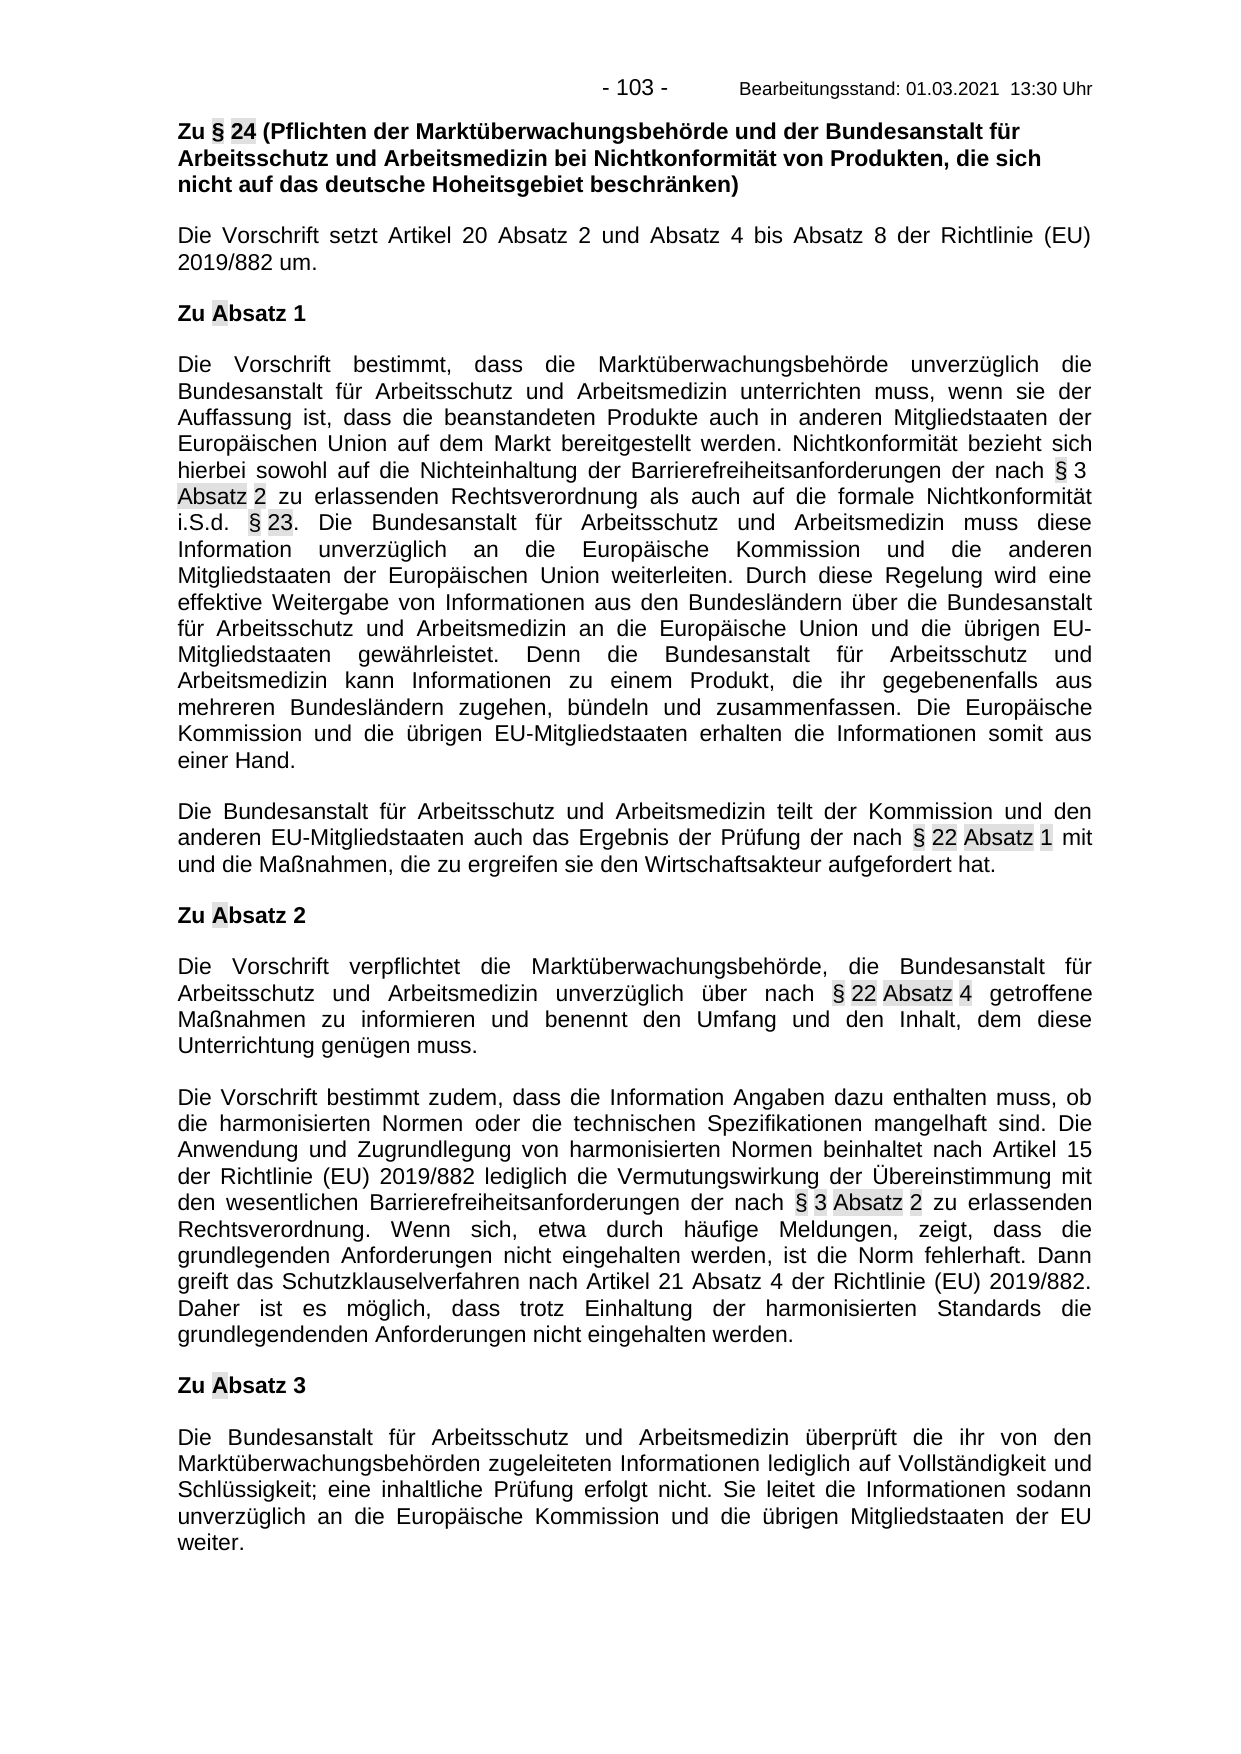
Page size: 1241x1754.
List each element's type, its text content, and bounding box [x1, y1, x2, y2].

text Die Vorschrift bestimmt, dass die Marktüberwachungsbehörde unverzüglich die Bundesanstalt für Arbeitsschutz und Arbeitsmedizin unterrichten muss, wenn sie der Auffassung ist, dass die beanstandeten Produkte auch in anderen Mitgliedstaaten der Europäischen Union auf dem Markt bereitgestellt werden. Nichtkonformität bezieht sich hierbei sowohl auf die Nichteinhaltung der Barrierefreiheitsanforderungen der nach § 3 Absatz 2 zu erlassenden Rechtsverordnung als auch auf die formale Nichtkonformität i.S.d. § 23. Die Bundesanstalt für Arbeitsschutz und Arbeitsmedizin muss diese Information unverzüglich an die Europäische Kommission und die anderen Mitgliedstaaten der Europäischen Union weiterleiten. Durch diese Regelung wird eine effektive Weitergabe von Informationen aus den Bundesländern über die Bundesanstalt für Arbeitsschutz und Arbeitsmedizin an die Europäische Union und die übrigen EU-Mitgliedstaaten gewährleistet. Denn die Bundesanstalt für Arbeitsschutz und Arbeitsmedizin kann Informationen zu einem Produkt, die ihr gegebenenfalls aus mehreren Bundesländern zugehen, bündeln und zusammenfassen. Die Europäische Kommission und die übrigen EU-Mitgliedstaaten erhalten die Informationen somit aus einer Hand. [177, 351, 1093, 773]
text Zu Absatz 2 [228, 902, 1093, 928]
text Zu § 24 (Pflichten der Marktüberwachungsbehörde und der Bundesanstalt für Arbeitsschutz und Arbeitsmedizin bei Nichtkonformität von Produkten, die sich nicht auf das deutsche Hoheitsgebiet beschränken) [177, 118, 1093, 197]
text Die Bundesanstalt für Arbeitsschutz und Arbeitsmedizin überprüft die ihr von den Marktüberwachungsbehörden zugeleiteten Informationen lediglich auf Vollständigkeit und Schlüssigkeit; eine inhaltliche Prüfung erfolgt nicht. Sie leitet die Informationen sodann unverzüglich an die Europäische Kommission und die übrigen Mitgliedstaaten der EU weiter. [177, 1424, 1093, 1555]
text Die Vorschrift setzt Artikel 20 Absatz 2 und Absatz 4 bis Absatz 8 der Richtlinie (EU) 2019/882 um. [177, 222, 1093, 275]
text Zu Absatz 3 [228, 1372, 1093, 1399]
text Zu Absatz 3 [177, 1372, 212, 1399]
text Zu Absatz 1 [228, 300, 1093, 326]
text Die Bundesanstalt für Arbeitsschutz und Arbeitsmedizin teilt der Kommission und den anderen EU-Mitgliedstaaten auch das Ergebnis der Prüfung der nach § 22 Absatz 1 mit und die Maßnahmen, die zu ergreifen sie den Wirtschaftsakteur aufgefordert hat. [177, 798, 1093, 877]
text Die Vorschrift verpflichtet die Marktüberwachungsbehörde, die Bundesanstalt für Arbeitsschutz und Arbeitsmedizin unverzüglich über nach § 22 Absatz 4 getroffene Maßnahmen zu informieren und benennt den Umfang und den Inhalt, dem diese Unterrichtung genügen muss. [177, 953, 1093, 1059]
text Die Vorschrift bestimmt zudem, dass die Information Angaben dazu enthalten muss, ob die harmonisierten Normen oder die technischen Spezifikationen mangelhaft sind. Die Anwendung und Zugrundlegung von harmonisierten Normen beinhaltet nach Artikel 15 der Richtlinie (EU) 2019/882 lediglich die Vermutungswirkung der Übereinstimmung mit den wesentlichen Barrierefreiheitsanforderungen der nach § 3 Absatz 2 zu erlassenden Rechtsverordnung. Wenn sich, etwa durch häufige Meldungen, zeigt, dass die grundlegenden Anforderungen nicht eingehalten werden, ist die Norm fehlerhaft. Dann greift das Schutzklauselverfahren nach Artikel 21 Absatz 4 der Richtlinie (EU) 2019/882. Daher ist es möglich, dass trotz Einhaltung der harmonisierten Standards die grundlegendenden Anforderungen nicht eingehalten werden. [177, 1084, 1093, 1347]
text Zu Absatz 1 [177, 300, 212, 326]
text Zu Absatz 2 [177, 902, 212, 928]
